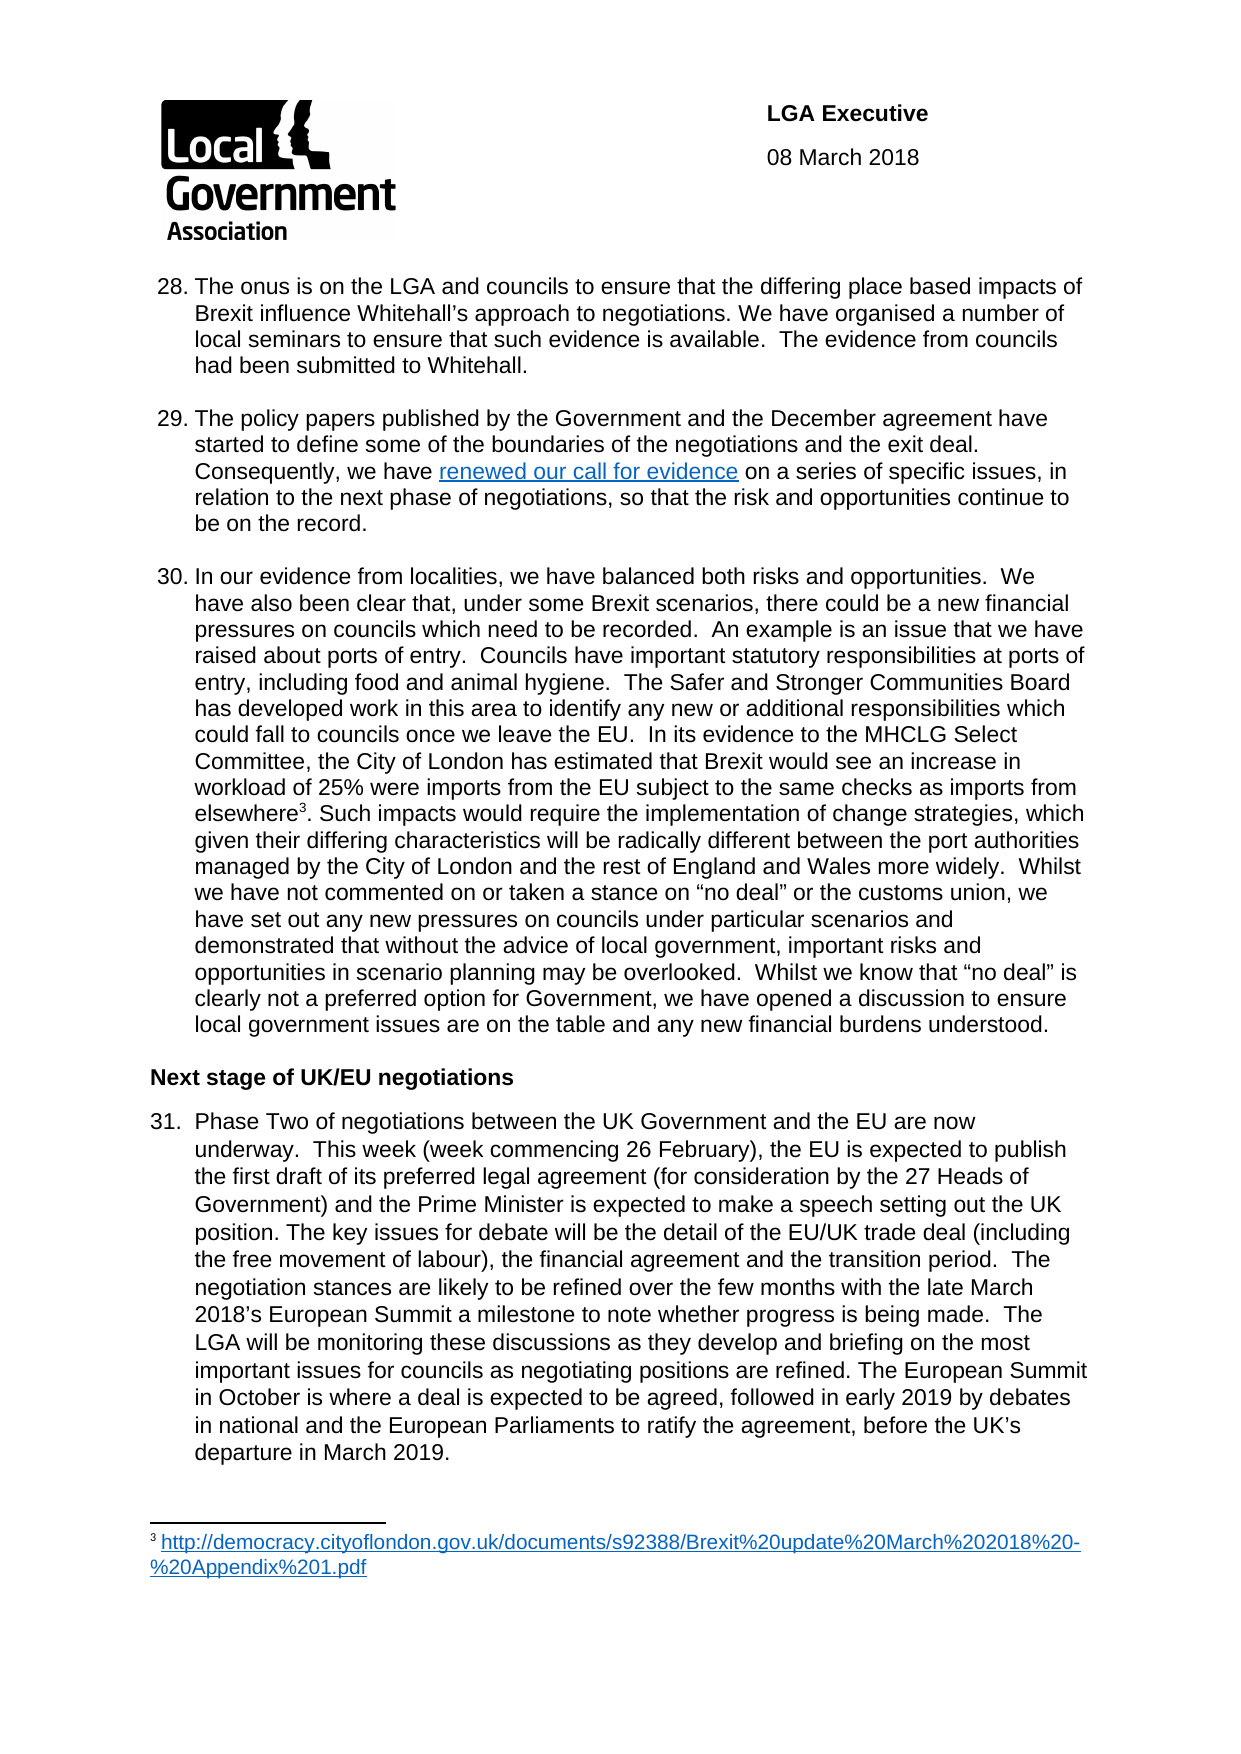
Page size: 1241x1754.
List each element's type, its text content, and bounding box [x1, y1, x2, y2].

picture [161, 100, 396, 240]
list Phase Two of negotiations between the UK Government and the EU are now underway. This week (week commencing 26 February), the EU is expected to publish the first draft of its preferred legal agreement (for consideration by the 27 Heads of Government) and the Prime Minister is expected to make a speech setting out the UK position. The key issues for debate will be the detail of the EU/UK trade deal (including the free movement of labour), the financial agreement and the transition period. The negotiation stances are likely to be refined over the few months with the late March 2018’s European Summit a milestone to note whether progress is being made. The LGA will be monitoring these discussions as they develop and briefing on the most important issues for councils as negotiating positions are refined. The European Summit in October is where a deal is expected to be agreed, followed in early 2019 by debates in national and the European Parliaments to ratify the agreement, before the UK’s departure in March 2019. [150, 1108, 1090, 1466]
list In our evidence from localities, we have balanced both risks and opportunities. We have also been clear that, under some Brexit scenarios, there could be a new financial pressures on councils which need to be recorded. An example is an issue that we have raised about ports of entry. Councils have important statutory responsibilities at ports of entry, including food and animal hygiene. The Safer and Stronger Communities Board has developed work in this area to identify any new or additional responsibilities which could fall to councils once we leave the EU. In its evidence to the MHCLG Select Committee, the City of London has estimated that Brexit would see an increase in workload of 25% were imports from the EU subject to the same checks as imports from elsewhere. Such impacts would require the implementation of change strategies, which given their differing characteristics will be radically different between the port authorities managed by the City of London and the rest of England and Wales more widely. Whilst we have not commented on or taken a stance on “no deal” or the customs union, we have set out any new pressures on councils under particular scenarios and demonstrated that without the advice of local government, important risks and opportunities in scenario planning may be overlooked. Whilst we know that “no deal” is clearly not a preferred option for Government, we have opened a discussion to ensure local government issues are on the table and any new financial burdens understood. [157, 563, 1090, 1037]
list The policy papers published by the Government and the December agreement have started to define some of the boundaries of the negotiations and the exit deal. Consequently, we have renewed our call for evidence on a series of specific issues, in relation to the next phase of negotiations, so that the risk and opportunities continue to be on the record. [157, 405, 1090, 537]
text Next stage of UK/EU negotiations [150, 1064, 1090, 1090]
list The onus is on the LGA and councils to ensure that the differing place based impacts of Brexit influence Whitehall’s approach to negotiations. We have organised a number of local seminars to ensure that such evidence is available. The evidence from councils had been submitted to Whitehall. [157, 273, 1090, 379]
